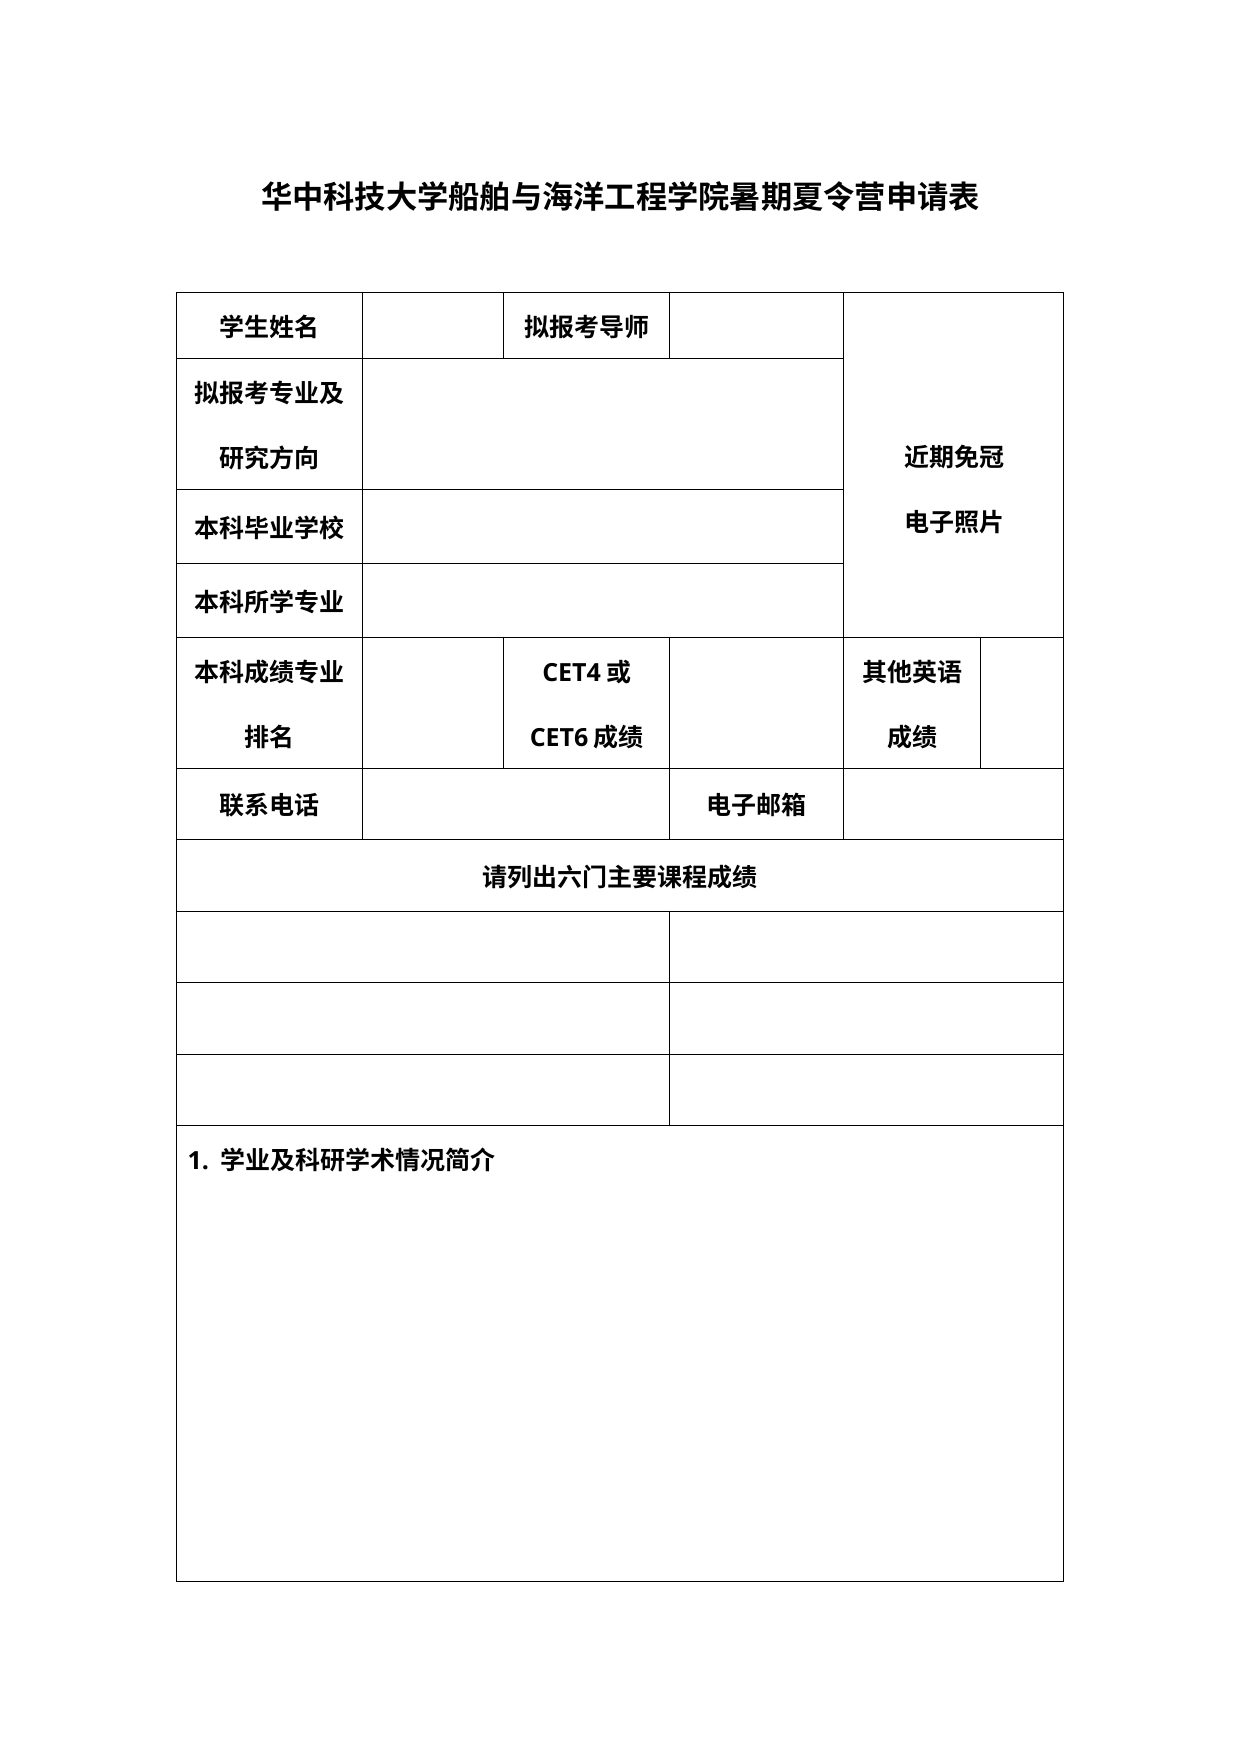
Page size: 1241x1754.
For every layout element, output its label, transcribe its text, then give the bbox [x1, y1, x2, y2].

table_cell [670, 912, 1063, 982]
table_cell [177, 1126, 1063, 1581]
table_cell [363, 359, 843, 489]
table_cell 本科成绩专业排名 [177, 638, 362, 768]
table_cell 电子邮箱 [670, 769, 843, 839]
table_header 近期免冠 电子照片 [844, 293, 1063, 637]
table_cell 其他英语成绩 [844, 638, 980, 768]
table_header 学生姓名 [177, 293, 362, 358]
table_cell 拟报考专业及研究方向 [177, 359, 362, 489]
table_cell 联系电话 [177, 769, 362, 839]
table_cell [363, 490, 843, 563]
table_cell [670, 638, 843, 768]
table_cell [670, 1055, 1063, 1125]
table_cell 本科毕业学校 [177, 490, 362, 563]
table_cell [670, 983, 1063, 1053]
table_cell [177, 912, 669, 982]
table_cell [981, 638, 1063, 768]
table_cell 本科所学专业 [177, 564, 362, 637]
table_cell [363, 769, 669, 839]
table_header [363, 293, 503, 358]
table_cell [844, 769, 1063, 839]
table_cell [363, 638, 503, 768]
table_cell [177, 1055, 669, 1125]
table_header [670, 293, 843, 358]
table_cell 请列出六门主要课程成绩 [177, 840, 1063, 911]
text 华中科技大学船舶与海洋工程学院暑期夏令营申请表 [187, 162, 1053, 227]
table_header 拟报考导师 [504, 293, 669, 358]
table_cell [177, 983, 669, 1053]
table_cell [363, 564, 843, 637]
table_cell CET4或CET6成绩 [504, 638, 669, 768]
